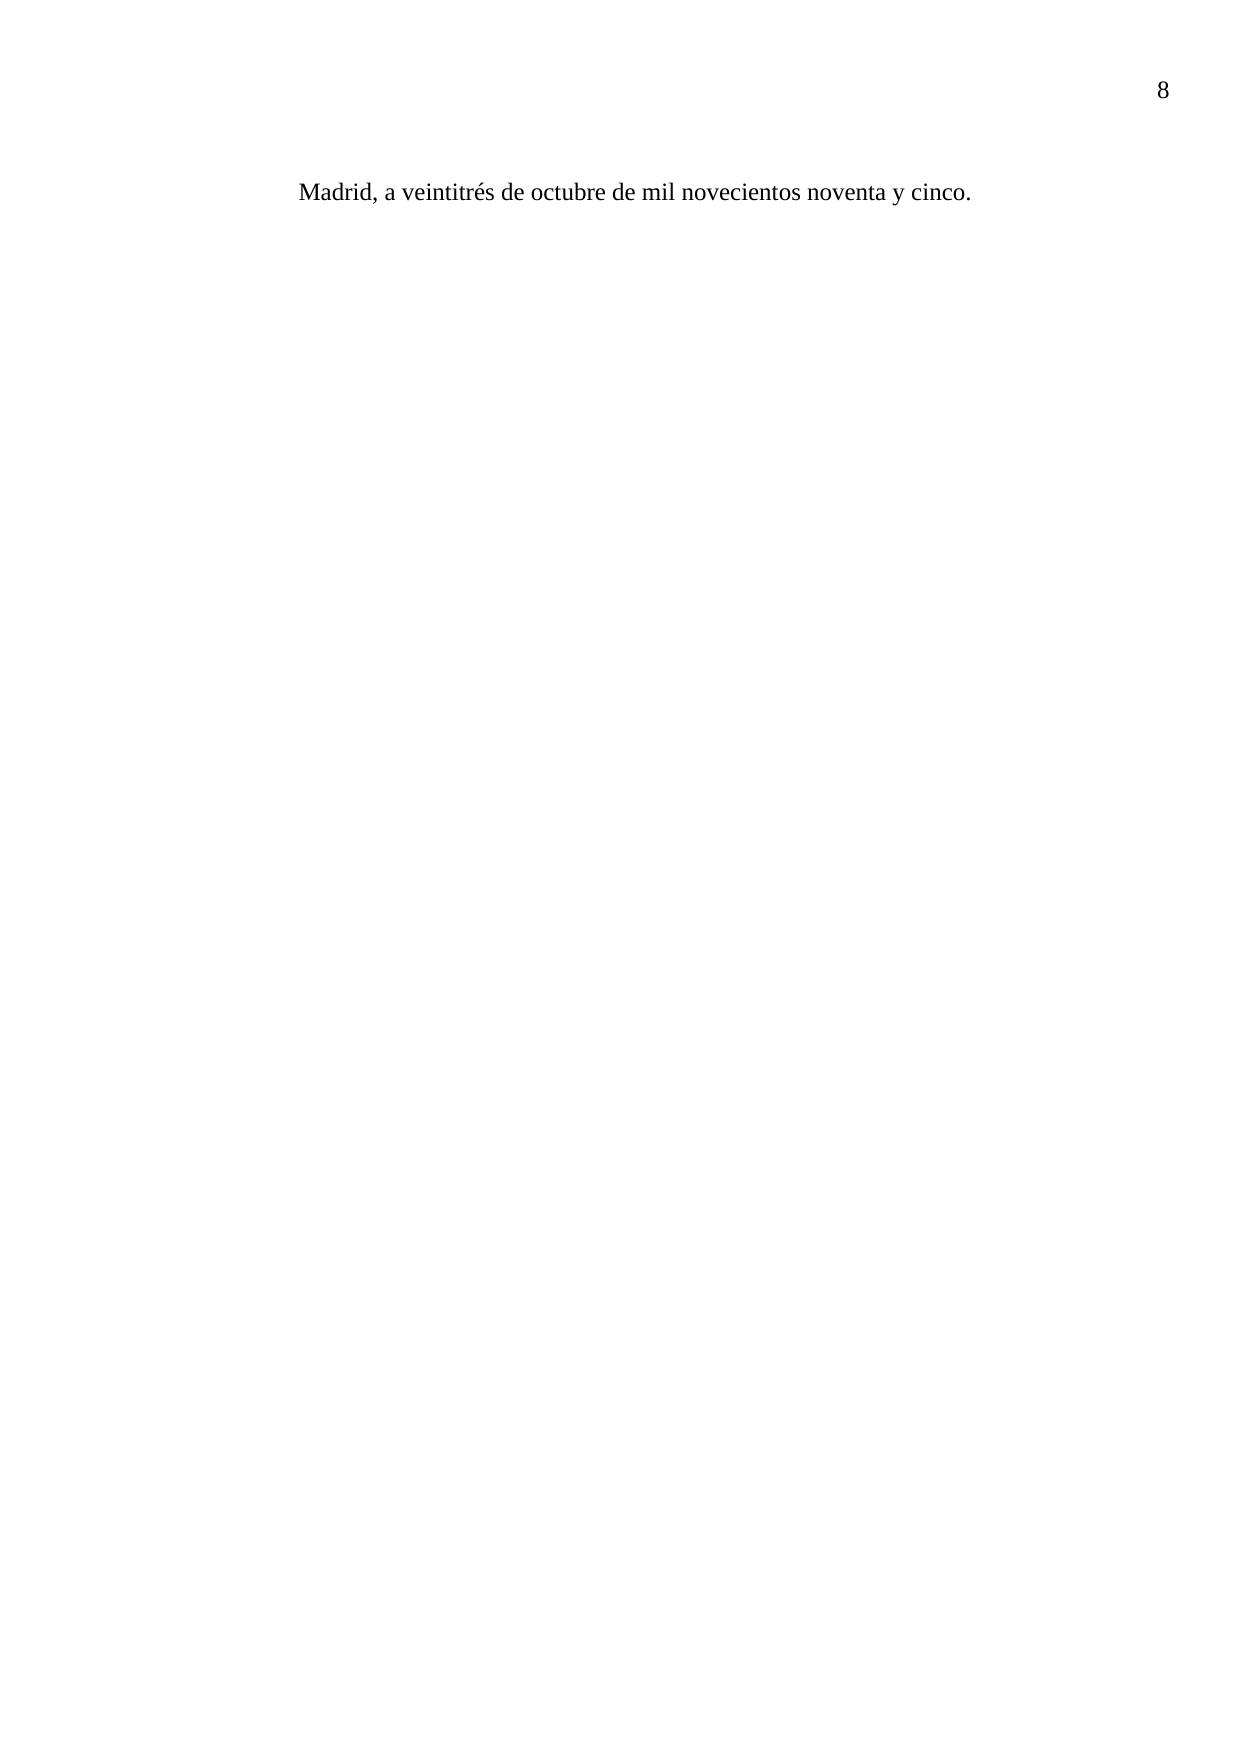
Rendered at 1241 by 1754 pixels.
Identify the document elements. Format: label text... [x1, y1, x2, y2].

text Madrid, a veintitrés de octubre de mil novecientos noventa y cinco. [224, 177, 1169, 206]
